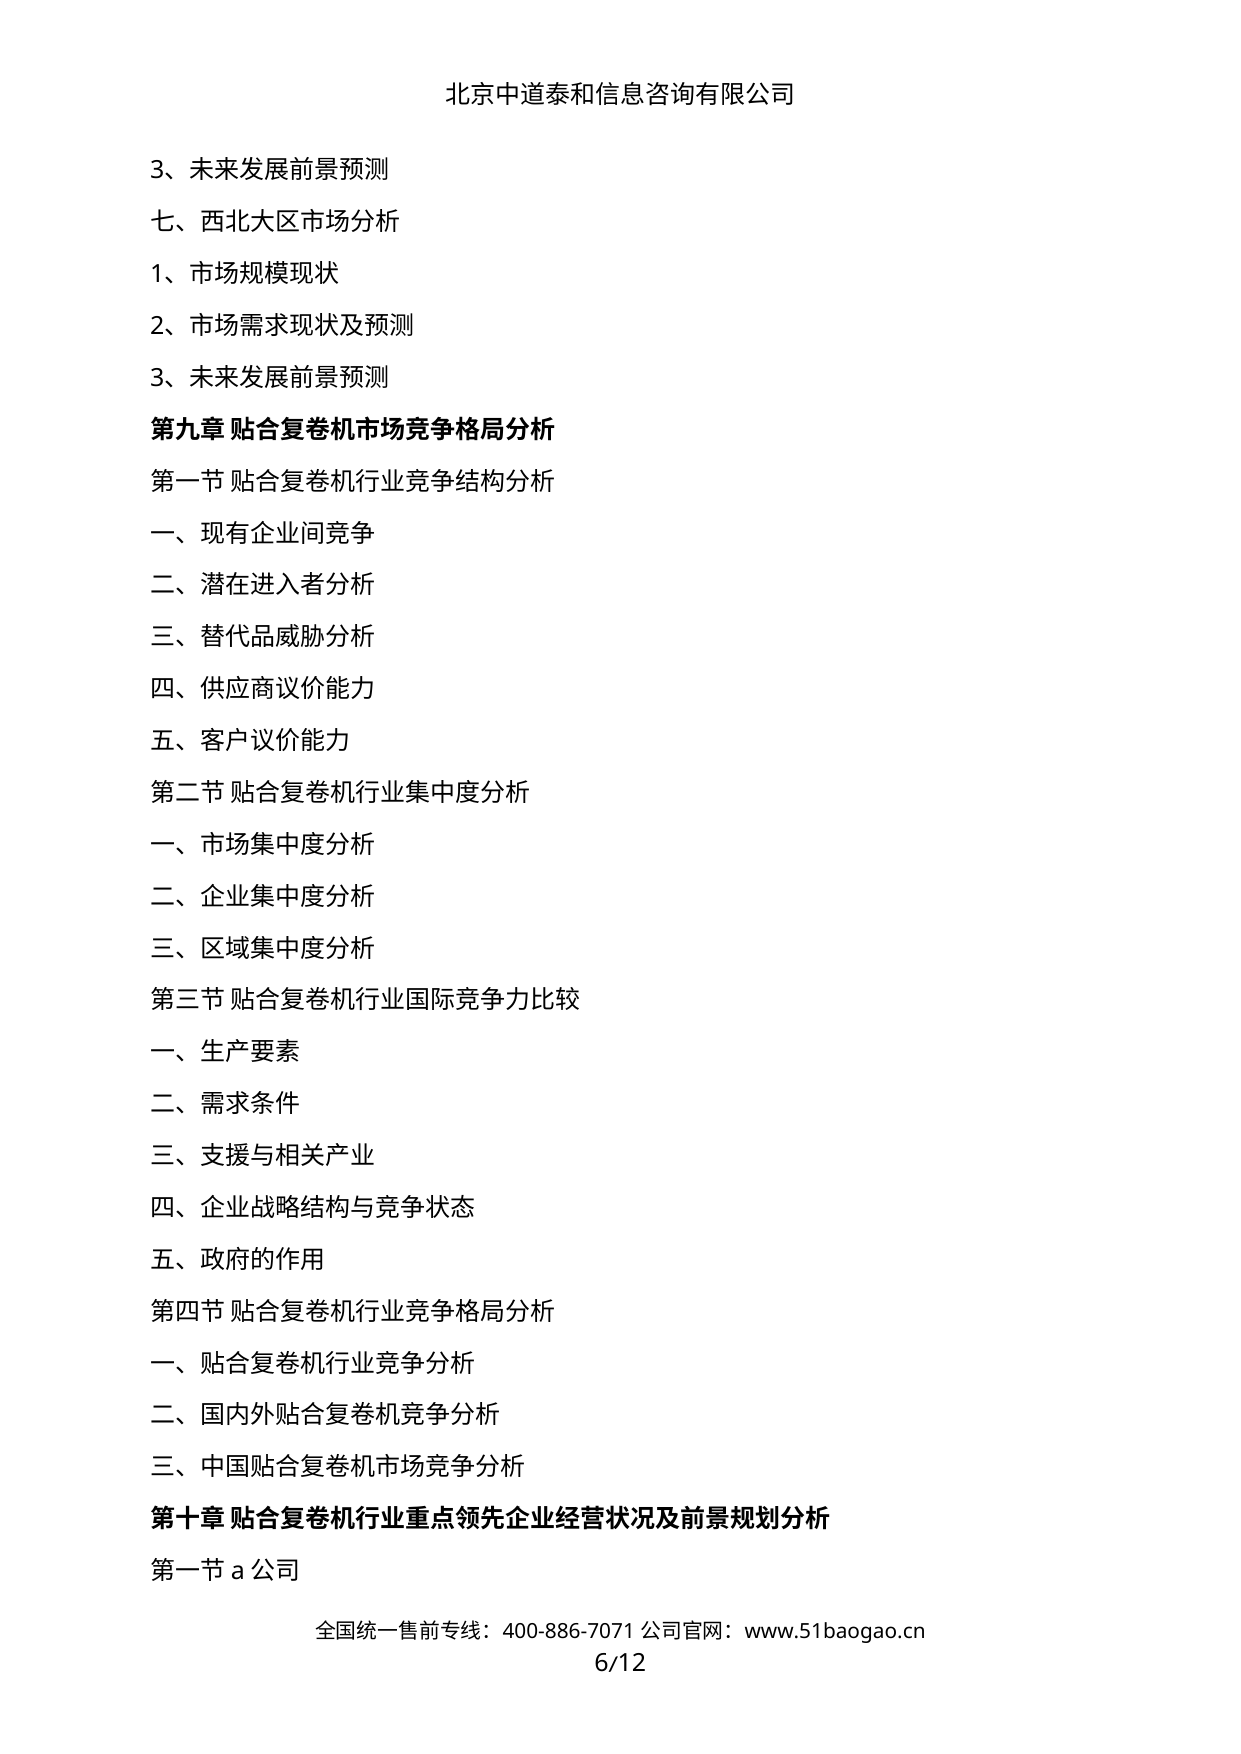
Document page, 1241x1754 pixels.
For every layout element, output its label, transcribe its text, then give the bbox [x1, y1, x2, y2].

text 七、西北大区市场分析 [150, 202, 1090, 238]
text 一、现有企业间竞争 [150, 513, 1090, 549]
text 四、供应商议价能力 [150, 669, 1090, 705]
text 二、企业集中度分析 [150, 876, 1090, 912]
text 三、替代品威胁分析 [150, 617, 1090, 653]
text 五、客户议价能力 [150, 721, 1090, 757]
text 第四节 贴合复卷机行业竞争格局分析 [150, 1291, 1090, 1327]
text 二、潜在进入者分析 [150, 565, 1090, 601]
text 三、支援与相关产业 [150, 1136, 1090, 1172]
text 3、未来发展前景预测 [150, 357, 1090, 394]
text 二、需求条件 [150, 1084, 1090, 1120]
text 3、未来发展前景预测 [150, 150, 1090, 186]
text 二、国内外贴合复卷机竞争分析 [150, 1395, 1090, 1431]
text 第三节 贴合复卷机行业国际竞争力比较 [150, 980, 1090, 1016]
text 第十章 贴合复卷机行业重点领先企业经营状况及前景规划分析 [150, 1499, 1090, 1535]
text 一、贴合复卷机行业竞争分析 [150, 1343, 1090, 1379]
text 第一节 贴合复卷机行业竞争结构分析 [150, 461, 1090, 497]
text 第九章 贴合复卷机市场竞争格局分析 [150, 409, 1090, 446]
text 四、企业战略结构与竞争状态 [150, 1187, 1090, 1224]
text 一、生产要素 [150, 1032, 1090, 1068]
text 第二节 贴合复卷机行业集中度分析 [150, 772, 1090, 809]
text 五、政府的作用 [150, 1239, 1090, 1276]
text 2、市场需求现状及预测 [150, 306, 1090, 342]
text 三、区域集中度分析 [150, 928, 1090, 964]
text 1、市场规模现状 [150, 254, 1090, 290]
text 第一节 a公司 [150, 1551, 1090, 1587]
text 三、中国贴合复卷机市场竞争分析 [150, 1447, 1090, 1483]
text 一、市场集中度分析 [150, 824, 1090, 861]
